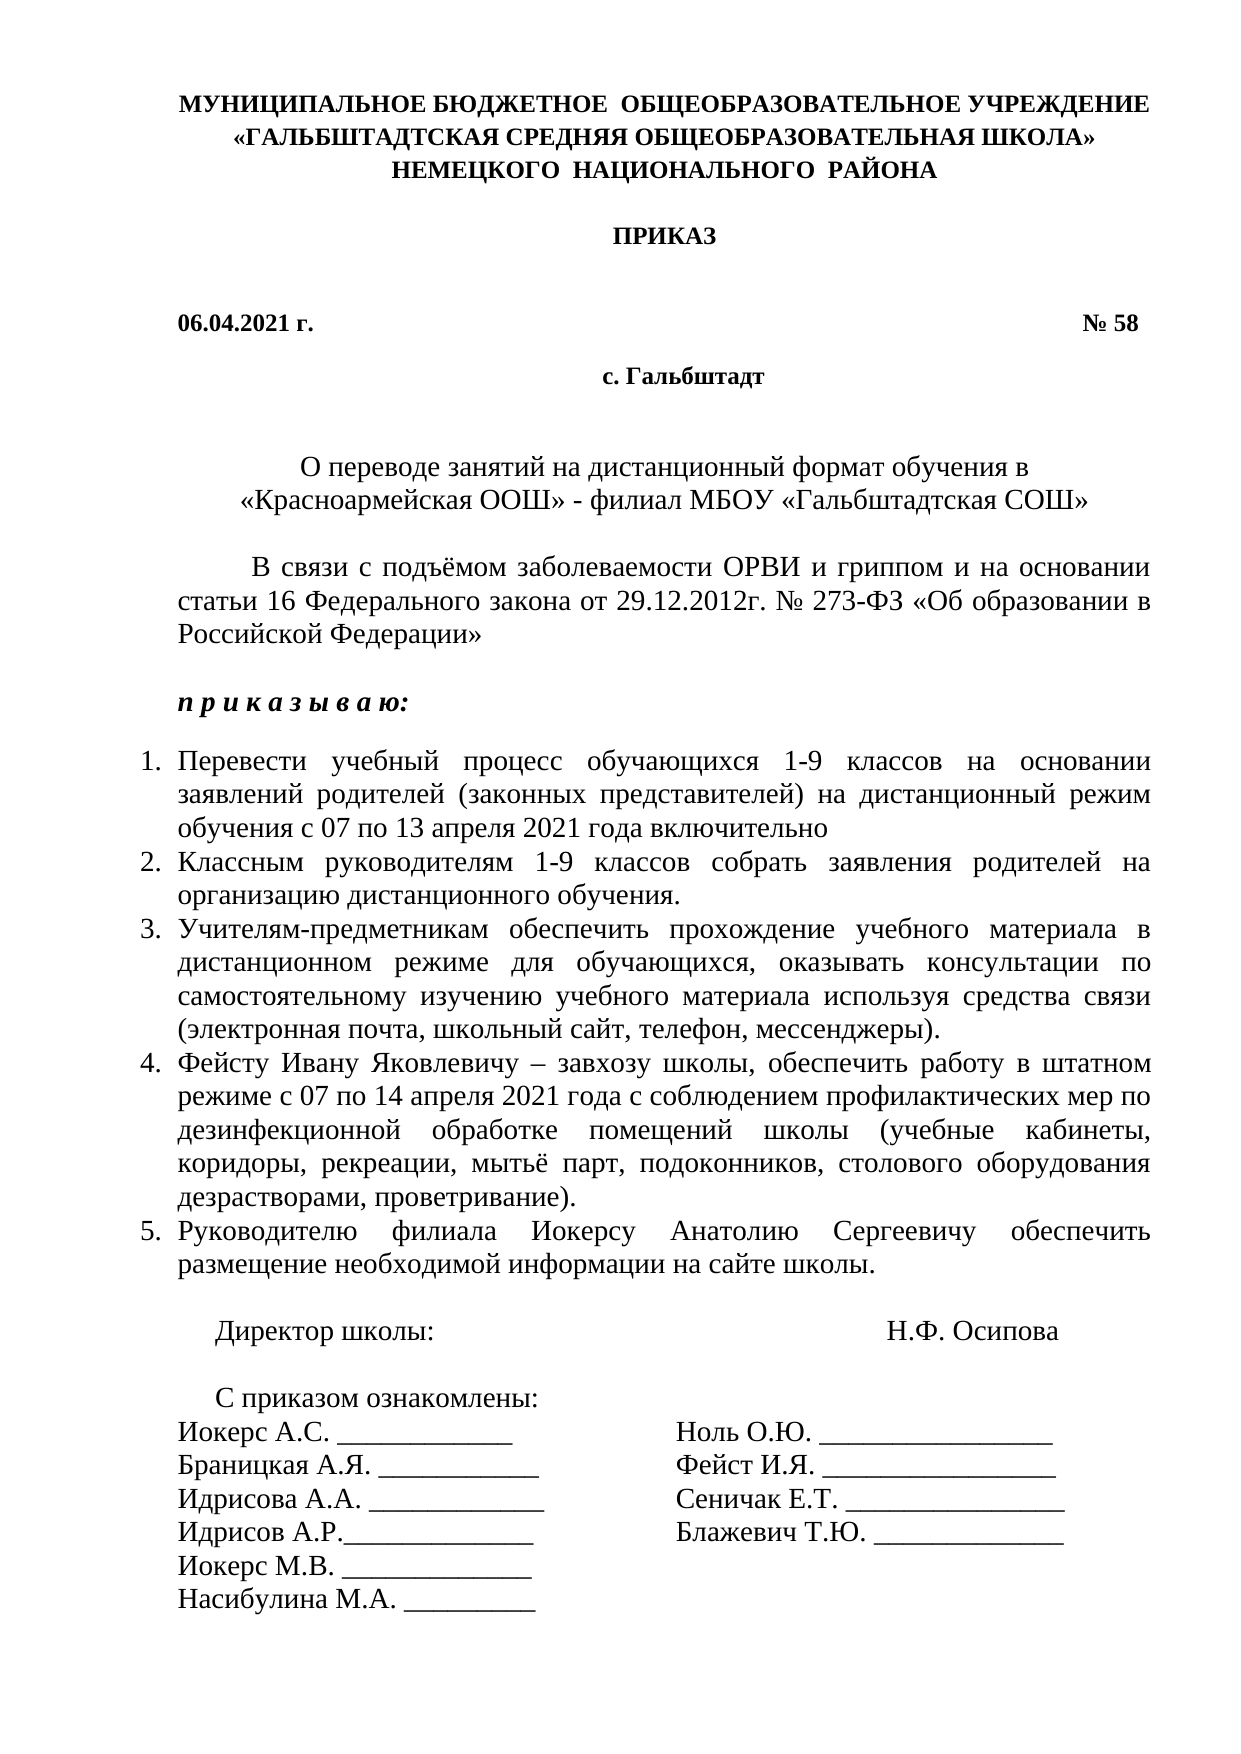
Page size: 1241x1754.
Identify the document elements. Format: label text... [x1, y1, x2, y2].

list Фейсту Ивану Яковлевичу – завхозу школы, обеспечить работу в штатном режиме с 07 по 14 апреля 2021 года с соблюдением профилактических мер по дезинфекционной обработке помещений школы (учебные кабинеты, коридоры, рекреации, мытьё парт, подоконников, столового оборудования дезрастворами, проветривание). [140, 1045, 1152, 1213]
text ПРИКАЗ [177, 221, 1152, 249]
text МУНИЦИПАЛЬНОЕ БЮДЖЕТНОЕ ОБЩЕОБРАЗОВАТЕЛЬНОЕ УЧРЕЖДЕНИЕ [177, 89, 1152, 117]
text Директор школы: Н.Ф. Осипова [177, 1313, 1152, 1347]
text НЕМЕЦКОГО НАЦИОНАЛЬНОГО РАЙОНА [177, 155, 1152, 183]
list Классным руководителям 1-9 классов собрать заявления родителей на организацию дистанционного обучения. [140, 844, 1152, 911]
text В связи с подъёмом заболеваемости ОРВИ и гриппом и на основании статьи 16 Федерального закона от 29.12.2012г. № 273-ФЗ «Об образовании в Российской Федерации» [177, 549, 1152, 650]
text С приказом ознакомлены: [177, 1380, 1152, 1414]
text 06.04.2021 г. № 58 [177, 308, 1152, 336]
list Перевести учебный процесс обучающихся 1-9 классов на основании заявлений родителей (законных представителей) на дистанционный режим обучения с 07 по 13 апреля 2021 года включительно [140, 743, 1152, 844]
list Учителям-предметникам обеспечить прохождение учебного материала в дистанционном режиме для обучающихся, оказывать консультации по самостоятельному изучению учебного материала используя средства связи (электронная почта, школьный сайт, телефон, мессенджеры). [140, 911, 1152, 1045]
text п р и к а з ы в а ю: [177, 684, 1152, 717]
table_header Иокерс А.С. ____________ Браницкая А.Я. ___________ Идрисова А.А. ____________ Идрисов А.Р._____________ Иокерс М.В. _____________ Насибулина М.А. _________ [166, 1414, 664, 1615]
text «ГАЛЬБШТАДТСКАЯ СРЕДНЯЯ ОБЩЕОБРАЗОВАТЕЛЬНАЯ ШКОЛА» [177, 122, 1152, 150]
text О переводе занятий на дистанционный формат обучения в [177, 449, 1152, 482]
table_header Ноль О.Ю. ________________ Фейст И.Я. ________________ Сеничак Е.Т. _______________ Блажевич Т.Ю. _____________ [664, 1414, 1163, 1615]
text с. Гальбштадт [177, 361, 1152, 390]
list Руководителю филиала Иокерсу Анатолию Сергеевичу обеспечить размещение необходимой информации на сайте школы. [140, 1213, 1152, 1280]
text «Красноармейская ООШ» - филиал МБОУ «Гальбштадтская СОШ» [177, 482, 1152, 516]
